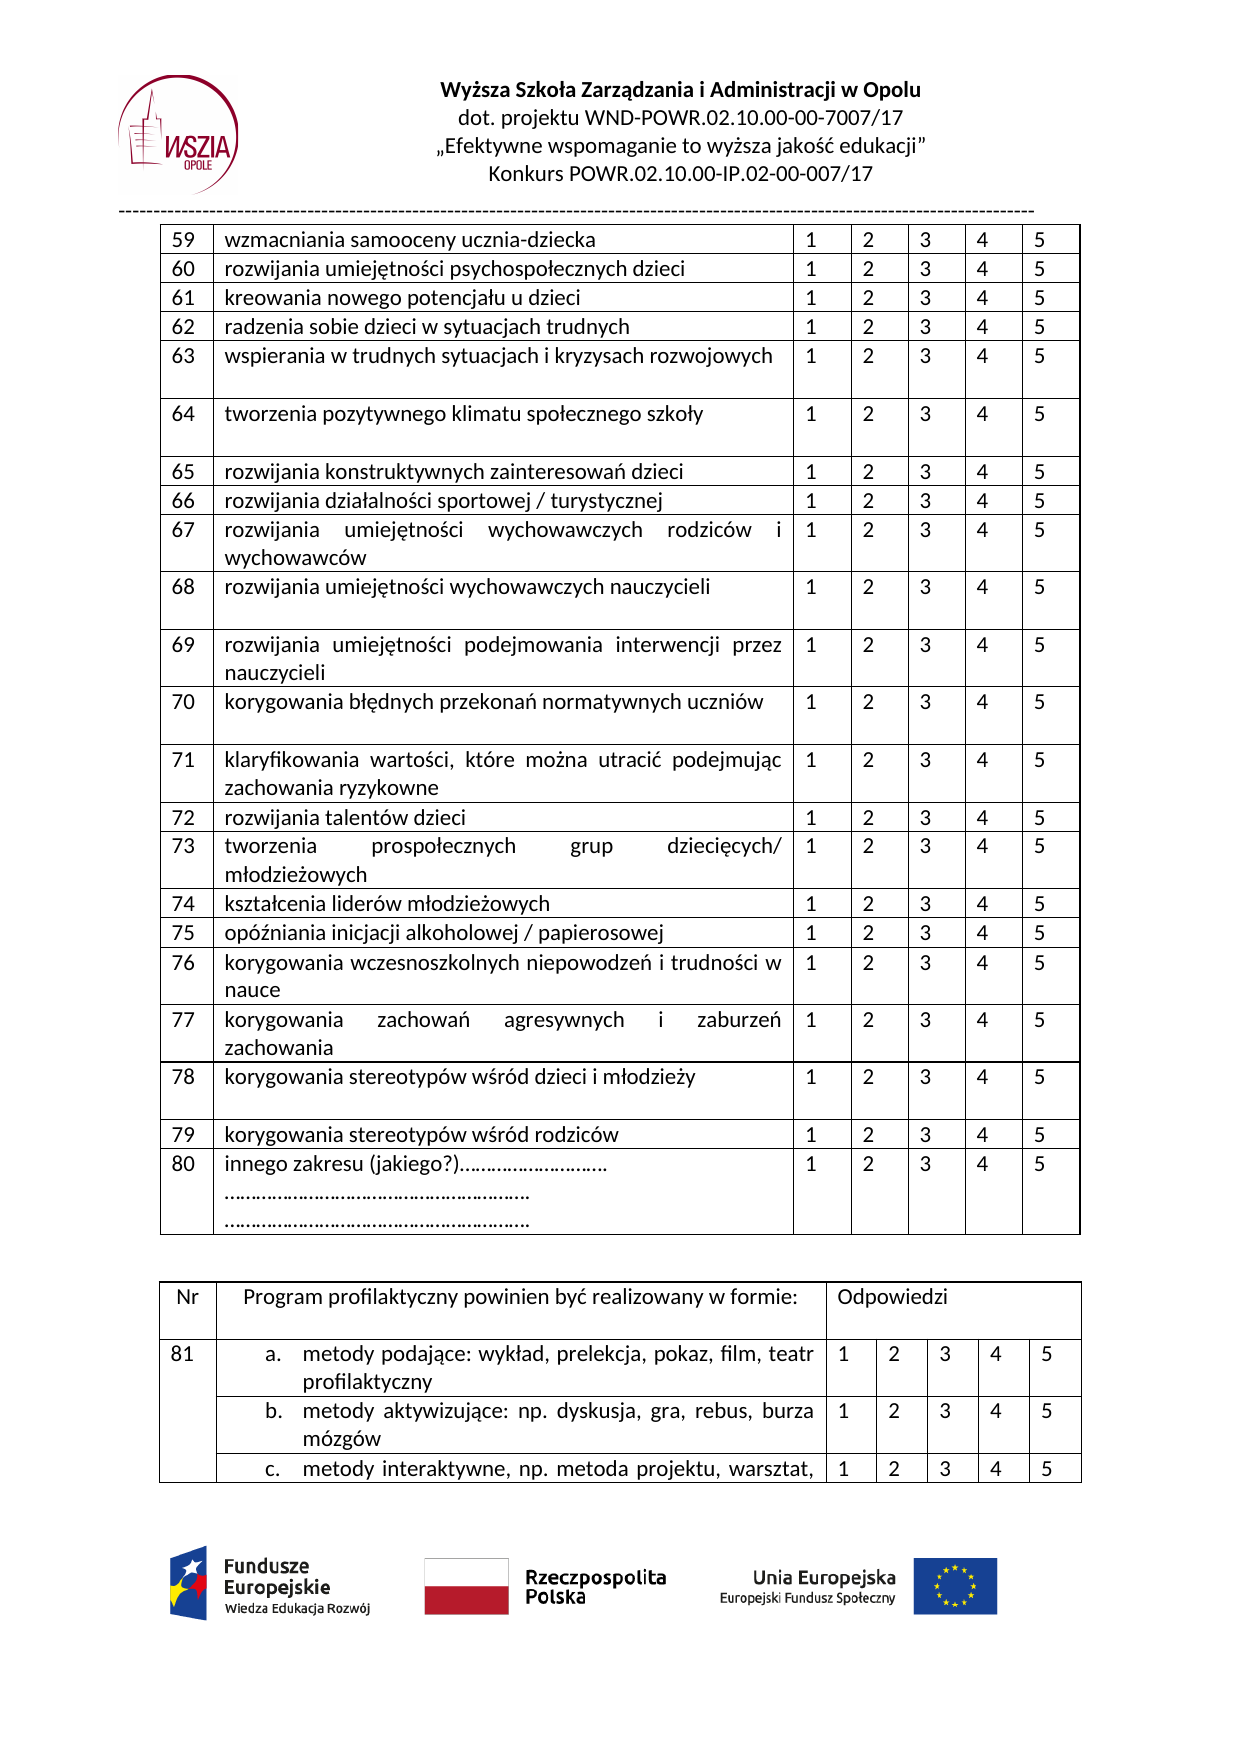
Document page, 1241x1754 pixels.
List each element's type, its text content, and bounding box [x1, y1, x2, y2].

table_cell 4 [966, 1005, 1022, 1061]
picture [118, 1485, 1049, 1681]
table_cell 2 [852, 254, 908, 282]
table_cell 76 [161, 948, 213, 1004]
table_cell kreowania nowego potencjału u dzieci [214, 283, 793, 311]
table_cell 74 [161, 889, 213, 917]
table_cell 68 [161, 572, 213, 629]
table_cell 3 [909, 687, 965, 744]
table_cell kształcenia liderów młodzieżowych [214, 889, 793, 917]
table_cell 2 [852, 399, 908, 456]
table_cell 4 [966, 312, 1022, 340]
table_cell 5 [1023, 889, 1079, 917]
table_cell 3 [909, 803, 965, 831]
table_cell 72 [161, 803, 213, 831]
table_cell rozwijania umiejętności wychowawczych nauczycieli [214, 572, 793, 629]
table_cell 1 [794, 1063, 851, 1119]
table_cell 4 [966, 254, 1022, 282]
table_cell 73 [161, 832, 213, 888]
table_cell 3 [909, 1149, 965, 1233]
table_cell 4 [966, 283, 1022, 311]
table_cell 5 [1023, 745, 1079, 802]
table_cell 3 [909, 283, 965, 311]
table_cell korygowania zachowań agresywnych i zaburzeń zachowania [214, 1005, 793, 1061]
table_cell 3 [909, 889, 965, 917]
table_cell metody podające: wykład, prelekcja, pokaz, film, teatr profilaktyczny [217, 1340, 826, 1396]
table_cell 5 [1023, 687, 1079, 744]
table_cell 5 [1023, 283, 1079, 311]
table_cell 1 [794, 399, 851, 456]
table_header Odpowiedzi [827, 1283, 1081, 1338]
table_cell 2 [877, 1340, 927, 1396]
table_cell innego zakresu (jakiego?)………………………. …………………………………………………. …………………………………………………. [214, 1149, 793, 1233]
table_cell 1 [794, 341, 851, 398]
table_cell 3 [909, 948, 965, 1004]
table_cell 1 [827, 1454, 876, 1482]
table_cell 5 [1030, 1340, 1081, 1396]
table_cell 2 [852, 918, 908, 947]
table_cell 4 [966, 745, 1022, 802]
table_cell 3 [909, 254, 965, 282]
table_cell 5 [1030, 1397, 1081, 1453]
table_cell 4 [966, 889, 1022, 917]
table_cell wzmacniania samooceny ucznia-dziecka [214, 225, 793, 253]
table_cell 2 [852, 515, 908, 571]
table_cell klaryfikowania wartości, które można utracić podejmując zachowania ryzykowne [214, 745, 793, 802]
table_cell 5 [1023, 1005, 1079, 1061]
table_cell 1 [794, 803, 851, 831]
table_cell 64 [161, 399, 213, 456]
table_cell 80 [161, 1149, 213, 1233]
table_cell metody interaktywne, np. metoda projektu, warsztat, trening, drama itd [217, 1454, 826, 1482]
table_cell 5 [1023, 630, 1079, 686]
table_cell 2 [852, 803, 908, 831]
table_cell 1 [794, 889, 851, 917]
table_cell 2 [852, 687, 908, 744]
table_cell 4 [966, 948, 1022, 1004]
table_cell 5 [1023, 399, 1079, 456]
table_cell 4 [966, 486, 1022, 514]
table_cell 5 [1023, 515, 1079, 571]
table_cell 1 [794, 948, 851, 1004]
table_cell 77 [161, 1005, 213, 1061]
table_cell 79 [161, 1120, 213, 1148]
table_cell korygowania stereotypów wśród rodziców [214, 1120, 793, 1148]
table_cell 5 [1023, 312, 1079, 340]
table_cell 71 [161, 745, 213, 802]
table_cell rozwijania umiejętności psychospołecznych dzieci [214, 254, 793, 282]
table_cell 70 [161, 687, 213, 744]
table_cell rozwijania umiejętności podejmowania interwencji przez nauczycieli [214, 630, 793, 686]
table_cell 3 [928, 1340, 978, 1396]
table_cell 1 [794, 254, 851, 282]
table_cell 3 [928, 1454, 978, 1482]
table_cell 5 [1023, 948, 1079, 1004]
table_cell 2 [852, 948, 908, 1004]
table_cell 5 [1023, 1120, 1079, 1148]
table_cell 1 [827, 1397, 876, 1453]
table_cell 4 [966, 572, 1022, 629]
table_cell 66 [161, 486, 213, 514]
table_cell 67 [161, 515, 213, 571]
table_cell 1 [794, 225, 851, 253]
table_cell 5 [1023, 457, 1079, 485]
table_cell 2 [852, 1120, 908, 1148]
table_cell rozwijania talentów dzieci [214, 803, 793, 831]
table_cell 1 [794, 918, 851, 947]
table_cell tworzenia pozytywnego klimatu społecznego szkoły [214, 399, 793, 456]
table_cell 65 [161, 457, 213, 485]
table_cell 2 [877, 1454, 927, 1482]
table_cell radzenia sobie dzieci w sytuacjach trudnych [214, 312, 793, 340]
table_cell 2 [852, 832, 908, 888]
table_cell 5 [1023, 341, 1079, 398]
table_cell opóźniania inicjacji alkoholowej / papierosowej [214, 918, 793, 947]
table_cell 78 [161, 1063, 213, 1119]
table_cell 60 [161, 254, 213, 282]
table_cell rozwijania działalności sportowej / turystycznej [214, 486, 793, 514]
table_cell 61 [161, 283, 213, 311]
table_cell 4 [966, 341, 1022, 398]
table_cell 4 [966, 803, 1022, 831]
table_cell 63 [161, 341, 213, 398]
table_cell 3 [909, 341, 965, 398]
table_cell 3 [909, 572, 965, 629]
table_cell tworzenia prospołecznych grup dziecięcych/ młodzieżowych [214, 832, 793, 888]
table_cell 1 [794, 1005, 851, 1061]
table_header Program profilaktyczny powinien być realizowany w formie: [217, 1283, 826, 1338]
table_cell rozwijania konstruktywnych zainteresowań dzieci [214, 457, 793, 485]
table_cell 3 [909, 457, 965, 485]
table_cell 1 [794, 745, 851, 802]
table_cell 4 [979, 1454, 1029, 1482]
table_cell 1 [794, 1149, 851, 1233]
table_cell 4 [966, 832, 1022, 888]
table_cell 5 [1023, 225, 1079, 253]
table_cell 5 [1023, 572, 1079, 629]
table_cell 3 [928, 1397, 978, 1453]
table_cell 1 [794, 630, 851, 686]
table_cell 1 [794, 457, 851, 485]
table_cell 3 [909, 918, 965, 947]
table_cell 2 [852, 283, 908, 311]
table_cell 1 [794, 515, 851, 571]
table_cell 2 [852, 889, 908, 917]
table_cell 3 [909, 745, 965, 802]
table_cell 2 [877, 1397, 927, 1453]
table_cell 4 [966, 399, 1022, 456]
table_cell korygowania stereotypów wśród dzieci i młodzieży [214, 1063, 793, 1119]
table_cell metody aktywizujące: np. dyskusja, gra, rebus, burza mózgów [217, 1397, 826, 1453]
table_cell 2 [852, 630, 908, 686]
table_cell 2 [852, 457, 908, 485]
table_cell 2 [852, 341, 908, 398]
table_cell 3 [909, 1120, 965, 1148]
table_cell korygowania błędnych przekonań normatywnych uczniów [214, 687, 793, 744]
table_cell 59 [161, 225, 213, 253]
table_cell 3 [909, 486, 965, 514]
table_cell 1 [794, 312, 851, 340]
table_cell 4 [966, 1063, 1022, 1119]
table_cell 1 [794, 832, 851, 888]
table_cell 2 [852, 225, 908, 253]
table_cell 5 [1023, 832, 1079, 888]
table_cell korygowania wczesnoszkolnych niepowodzeń i trudności w nauce [214, 948, 793, 1004]
table_cell 3 [909, 225, 965, 253]
table_cell 2 [852, 1063, 908, 1119]
table_cell 2 [852, 572, 908, 629]
table_cell 2 [852, 745, 908, 802]
table_cell 2 [852, 1149, 908, 1233]
table_cell 2 [852, 312, 908, 340]
table_cell 4 [966, 630, 1022, 686]
table_cell 69 [161, 630, 213, 686]
table_cell 2 [852, 486, 908, 514]
table_cell 1 [794, 1120, 851, 1148]
table_cell 1 [827, 1340, 876, 1396]
table_cell 5 [1023, 1063, 1079, 1119]
table_cell wspierania w trudnych sytuacjach i kryzysach rozwojowych [214, 341, 793, 398]
table_cell 5 [1030, 1454, 1081, 1482]
table_header Nr [160, 1283, 216, 1338]
table_cell 1 [794, 283, 851, 311]
table_cell 4 [966, 918, 1022, 947]
table_cell 2 [852, 1005, 908, 1061]
table_cell 1 [794, 486, 851, 514]
table_cell 4 [966, 1149, 1022, 1233]
picture [118, 75, 239, 195]
table_cell 4 [966, 457, 1022, 485]
table_cell 3 [909, 515, 965, 571]
table_cell 4 [979, 1397, 1029, 1453]
table_cell 62 [161, 312, 213, 340]
table_cell 3 [909, 399, 965, 456]
table_cell 4 [966, 1120, 1022, 1148]
table_cell rozwijania umiejętności wychowawczych rodziców i wychowawców [214, 515, 793, 571]
table_cell 5 [1023, 486, 1079, 514]
table_cell 75 [161, 918, 213, 947]
table_cell 3 [909, 1005, 965, 1061]
table_cell 3 [909, 312, 965, 340]
table_cell 81 [160, 1340, 216, 1482]
table_cell 4 [966, 515, 1022, 571]
table_cell 4 [966, 225, 1022, 253]
table_cell 5 [1023, 918, 1079, 947]
table_cell 3 [909, 832, 965, 888]
table_cell 5 [1023, 254, 1079, 282]
table_cell 5 [1023, 1149, 1079, 1233]
table_cell 3 [909, 630, 965, 686]
table_cell 1 [794, 687, 851, 744]
table_cell 3 [909, 1063, 965, 1119]
table_cell 4 [979, 1340, 1029, 1396]
table_cell 1 [794, 572, 851, 629]
table_cell 5 [1023, 803, 1079, 831]
table_cell 4 [966, 687, 1022, 744]
